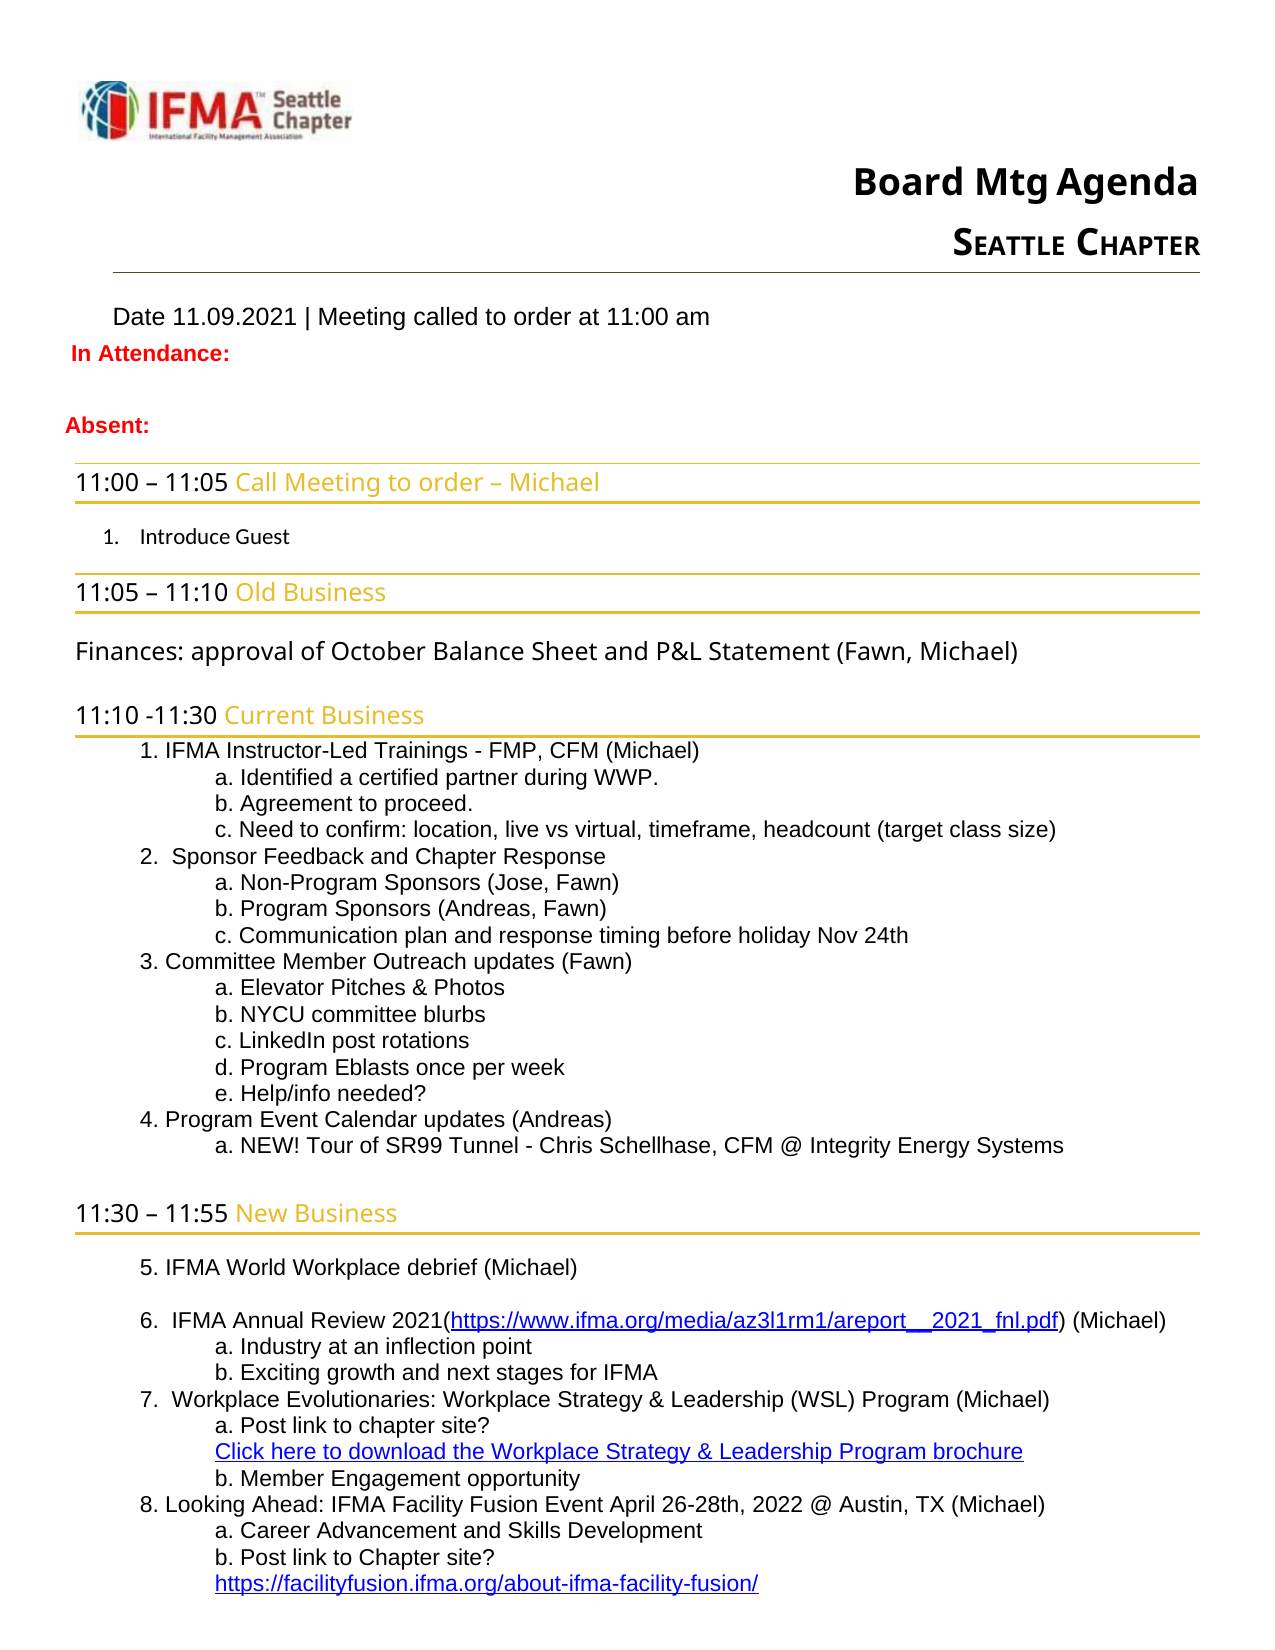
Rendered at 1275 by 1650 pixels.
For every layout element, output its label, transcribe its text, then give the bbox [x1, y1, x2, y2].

text a. Identified a certified partner during WWP. [64, 763, 1212, 790]
text 3. Committee Member Outreach updates (Fawn) [64, 948, 1212, 974]
subtitle In Attendance: [64, 340, 1212, 367]
text b. Member Engagement opportunity [64, 1465, 1212, 1491]
text a. Post link to chapter site? [64, 1412, 1212, 1438]
text https://facilityfusion.ifma.org/about-ifma-facility-fusion/ [139, 1570, 1212, 1596]
subtitle Finances: approval of October Balance Sheet and P&L Statement (Fawn, Michael) [75, 633, 1212, 667]
text a. Non-Program Sponsors (Jose, Fawn) [64, 869, 1212, 895]
subtitle Absent: [64, 412, 1212, 439]
text 7. Workplace Evolutionaries: Workplace Strategy & Leadership (WSL) Program (Michael) [64, 1386, 1212, 1412]
subtitle 11:10 -11:30 Current Business [75, 698, 1212, 732]
text b. NYCU committee blurbs [64, 1001, 1212, 1027]
text c. Communication plan and response timing before holiday Nov 24th [64, 922, 1212, 948]
text b. Agreement to proceed. [64, 790, 1212, 816]
subtitle Board Mtg Agenda [64, 156, 1199, 207]
text b. Post link to Chapter site? [64, 1544, 1212, 1570]
text 8. Looking Ahead: IFMA Facility Fusion Event April 26-28th, 2022 @ Austin, TX (Michael) [64, 1491, 1212, 1517]
text 6. IFMA Annual Review 2021(https://www.ifma.org/media/az3l1rm1/areport__2021_fnl.pdf) (Michael) [64, 1307, 1212, 1333]
text Click here to download the Workplace Strategy & Leadership Program brochure [139, 1438, 1212, 1465]
text 11:30 – 11:55 New Business [75, 1195, 1212, 1229]
text 1. IFMA Instructor-Led Trainings - FMP, CFM (Michael) [64, 737, 1212, 763]
list Introduce Guest [102, 523, 1212, 550]
text 2. Sponsor Feedback and Chapter Response [64, 843, 1212, 869]
text b. Program Sponsors (Andreas, Fawn) [64, 895, 1212, 922]
text 4. Program Event Calendar updates (Andreas) [64, 1106, 1212, 1132]
text d. Program Eblasts once per week [64, 1053, 1212, 1080]
text e. Help/info needed? [64, 1080, 1212, 1106]
text 11:00 – 11:05 Call Meeting to order – Michael [75, 459, 1212, 499]
text a. NEW! Tour of SR99 Tunnel - Chris Schellhase, CFM @ Integrity Energy Systems [64, 1132, 1212, 1159]
text a. Career Advancement and Skills Development [64, 1517, 1212, 1544]
text a. Industry at an inflection point [64, 1333, 1212, 1359]
subtitle Date 11.09.2021 | Meeting called to order at 11:00 am [112, 302, 1212, 331]
text 5. IFMA World Workplace debrief (Michael) [64, 1254, 1212, 1280]
text c. LinkedIn post rotations [64, 1027, 1212, 1053]
text SEATTLE CHAPTER [64, 215, 1200, 266]
text a. Elevator Pitches & Photos [64, 974, 1212, 1001]
text 11:05 – 11:10 Old Business [75, 569, 1212, 609]
text b. Exciting growth and next stages for IFMA [64, 1359, 1212, 1386]
picture [78, 81, 354, 143]
text c. Need to confirm: location, live vs virtual, timeframe, headcount (target class size) [64, 816, 1212, 843]
